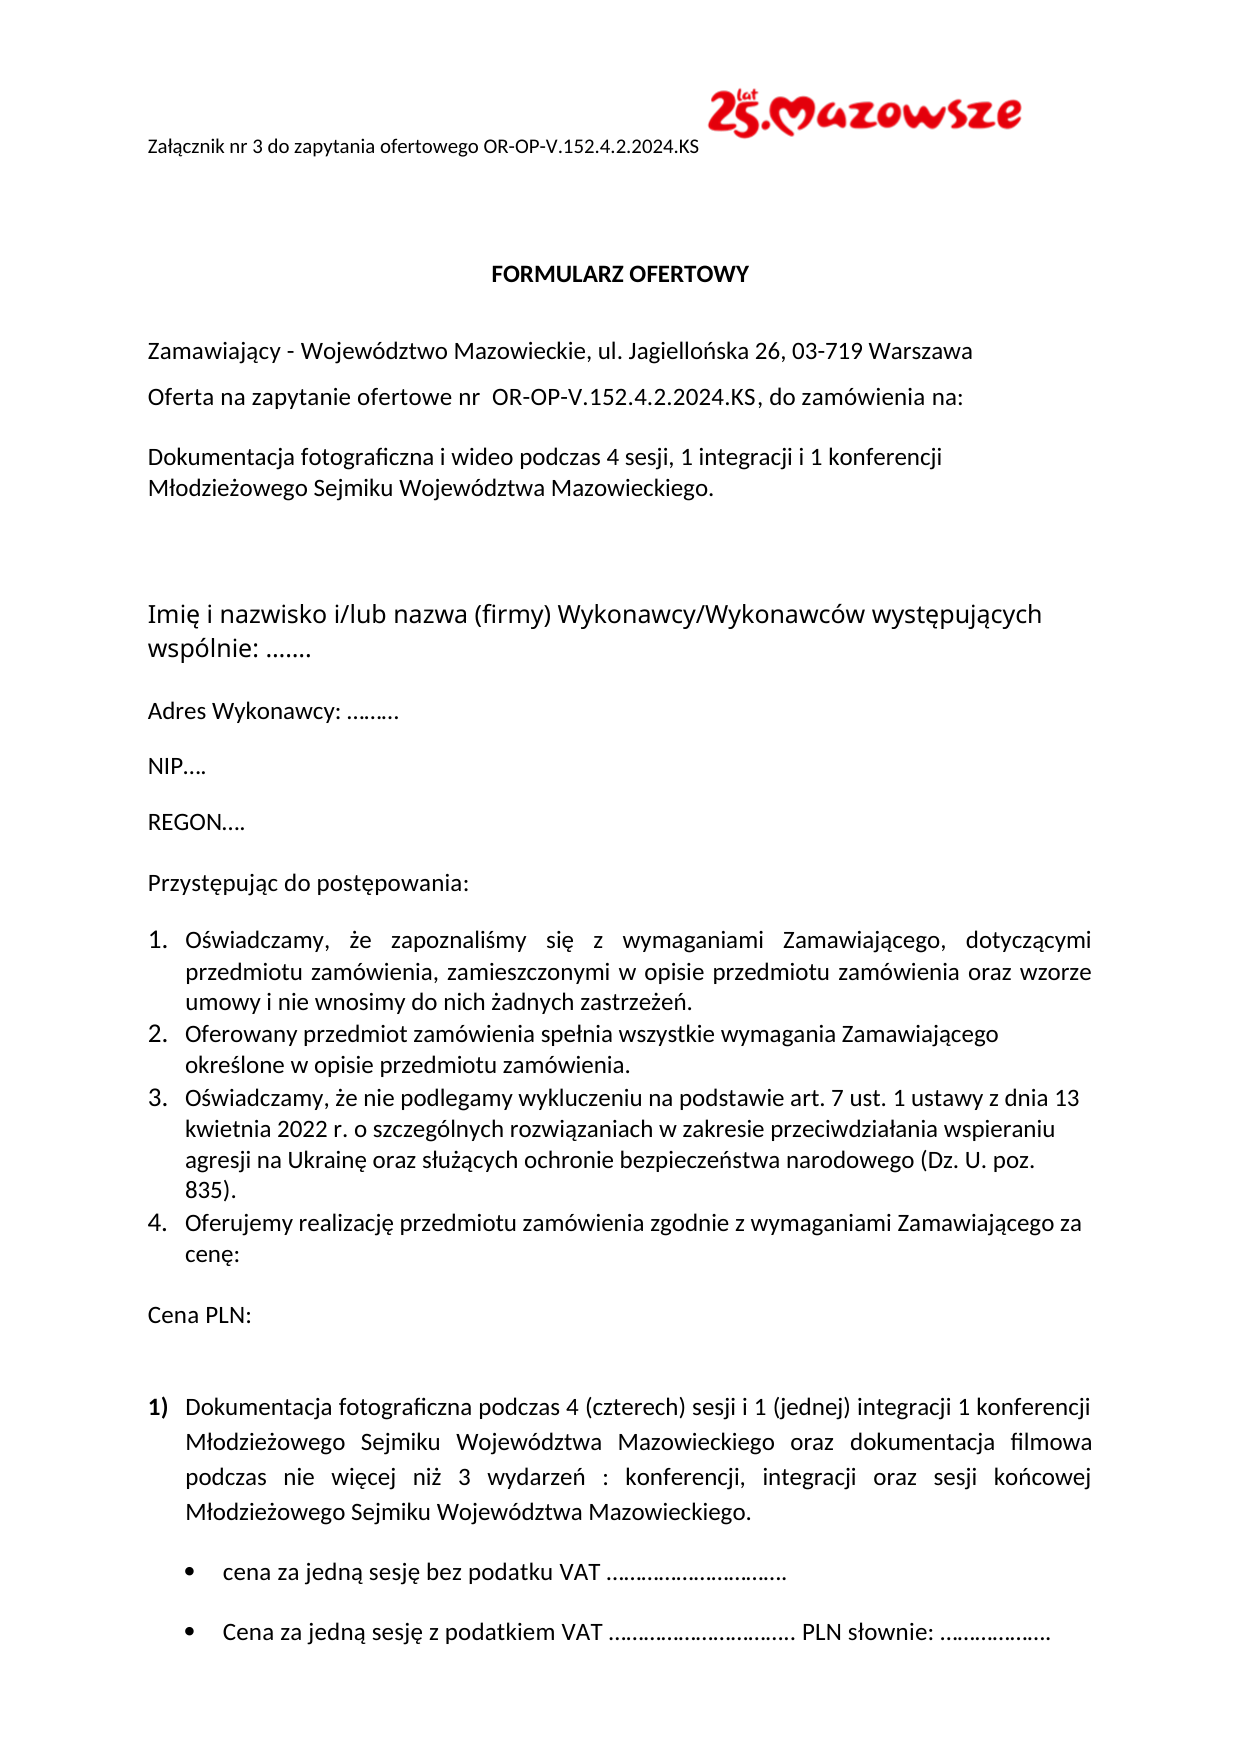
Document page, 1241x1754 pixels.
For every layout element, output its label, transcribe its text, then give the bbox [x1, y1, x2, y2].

text Cena PLN: [148, 1299, 1093, 1329]
list Oferujemy realizację przedmiotu zamówienia zgodnie z wymaganiami Zamawiającego za cenę: [147, 1205, 1093, 1268]
text Przystępując do postępowania: [148, 867, 1093, 898]
list Oferowany przedmiot zamówienia spełnia wszystkie wymagania Zamawiającego określone w opisie przedmiotu zamówienia. [148, 1017, 1093, 1080]
text Imię i nazwisko i/lub nazwa (firmy) Wykonawcy/Wykonawców występujących wspólnie: ……. [148, 562, 1093, 664]
text Dokumentacja fotograficzna i wideo podczas 4 sesji, 1 integracji i 1 konferencji Młodzieżowego Sejmiku Województwa Mazowieckiego. [148, 441, 1093, 502]
list REGON…. [148, 806, 1093, 837]
list cena za jedną sesję bez podatku VAT …………………………. [185, 1556, 1093, 1586]
list Dokumentacja fotograficzna podczas 4 (czterech) sesji i 1 (jednej) integracji 1 konferencji Młodzieżowego Sejmiku Województwa Mazowieckiego oraz dokumentacja filmowa podczas nie więcej niż 3 wydarzeń : konferencji, integracji oraz sesji końcowej Młodzieżowego Sejmiku Województwa Mazowieckiego. [148, 1391, 1093, 1526]
list Oświadczamy, że zapoznaliśmy się z wymaganiami Zamawiającego, dotyczącymi przedmiotu zamówienia, zamieszczonymi w opisie przedmiotu zamówienia oraz wzorze umowy i nie wnosimy do nich żadnych zastrzeżeń. [148, 923, 1093, 1017]
text Zamawiający - Województwo Mazowieckie, ul. Jagiellońska 26, 03-719 Warszawa [148, 335, 1093, 365]
list Cena za jedną sesję z podatkiem VAT ………………………….. PLN słownie: ………………. [185, 1616, 1093, 1646]
list Oświadczamy, że nie podlegamy wykluczeniu na podstawie art. 7 ust. 1 ustawy z dnia 13 kwietnia 2022 r. o szczególnych rozwiązaniach w zakresie przeciwdziałania wspieraniu agresji na Ukrainę oraz służących ochronie bezpieczeństwa narodowego (Dz. U. poz. 835). [148, 1080, 1093, 1205]
text Adres Wykonawcy: ……… [148, 695, 1093, 726]
picture [699, 73, 1034, 154]
list FORMULARZ OFERTOWY [148, 259, 1093, 289]
text Oferta na zapytanie ofertowe nr , do zamówienia na: [148, 381, 1093, 411]
list NIP…. [148, 751, 1093, 781]
